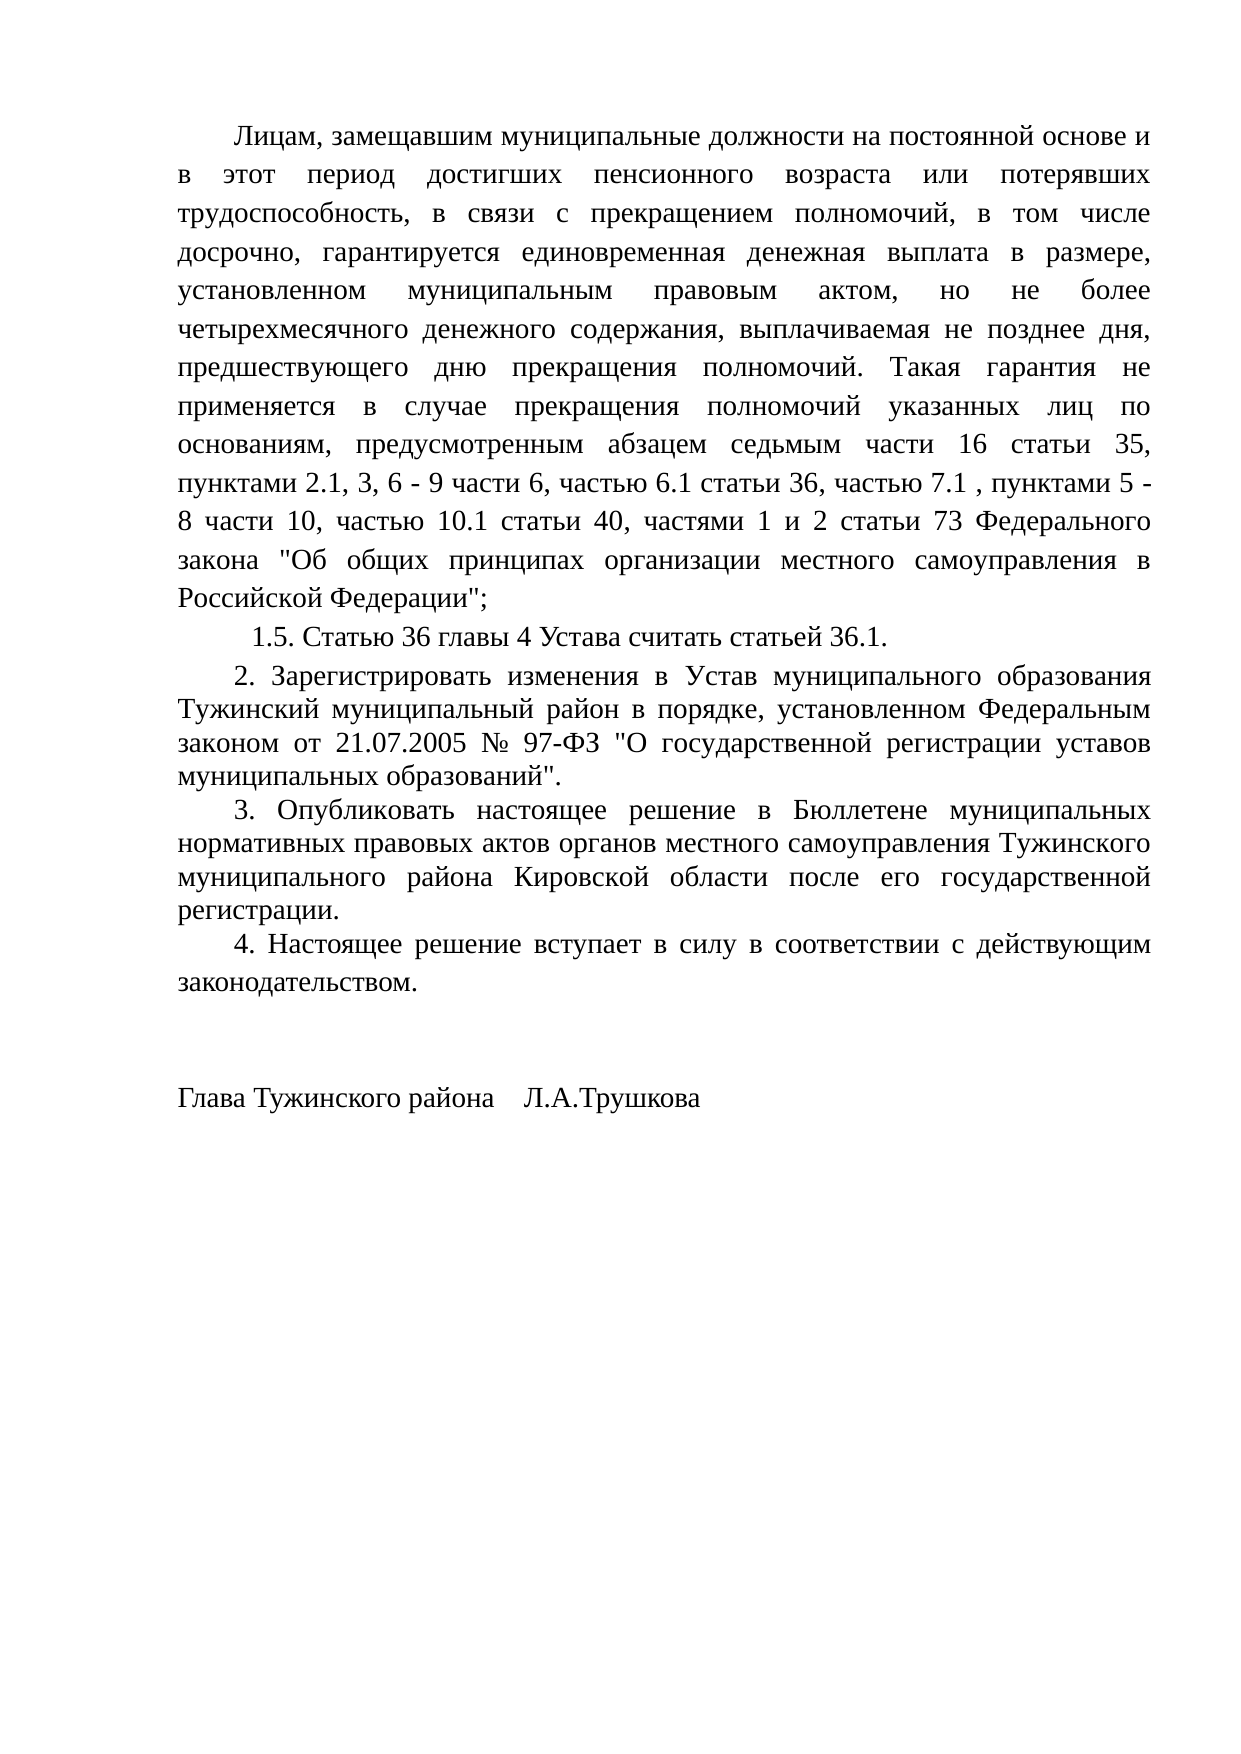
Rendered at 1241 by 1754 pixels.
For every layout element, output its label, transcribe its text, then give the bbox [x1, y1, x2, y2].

text 4. Настоящее решение вступает в силу в соответствии с действующим законодательством. [177, 926, 1152, 998]
text Глава Тужинского района Л.А.Трушкова [177, 1080, 1152, 1114]
text Лицам, замещавшим муниципальные должности на постоянной основе и в этот период достигших пенсионного возраста или потерявших трудоспособность, в связи с прекращением полномочий, в том числе досрочно, гарантируется единовременная денежная выплата в размере, установленном муниципальным правовым актом, но не более четырехмесячного денежного содержания, выплачиваемая не позднее дня, предшествующего дню прекращения полномочий. Такая гарантия не применяется в случае прекращения полномочий указанных лиц по основаниям, предусмотренным абзацем седьмым части 16 статьи 35, пунктами 2.1, 3, 6 - 9 части 6, частью 6.1 статьи 36, частью 7.1 , пунктами 5 - 8 части 10, частью 10.1 статьи 40, частями 1 и 2 статьи 73 Федерального закона "Об общих принципах организации местного самоуправления в Российской Федерации"; [177, 118, 1152, 614]
text 1.5. Статью 36 главы 4 Устава считать статьей 36.1. [177, 619, 1152, 653]
text 3. Опубликовать настоящее решение в Бюллетене муниципальных нормативных правовых актов органов местного самоуправления Тужинского муниципального района Кировской области после его государственной регистрации. [177, 792, 1152, 926]
text 2. Зарегистрировать изменения в Устав муниципального образования Тужинский муниципальный район в порядке, установленном Федеральным законом от 21.07.2005 № 97-ФЗ "О государственной регистрации уставов муниципальных образований". [177, 658, 1152, 792]
